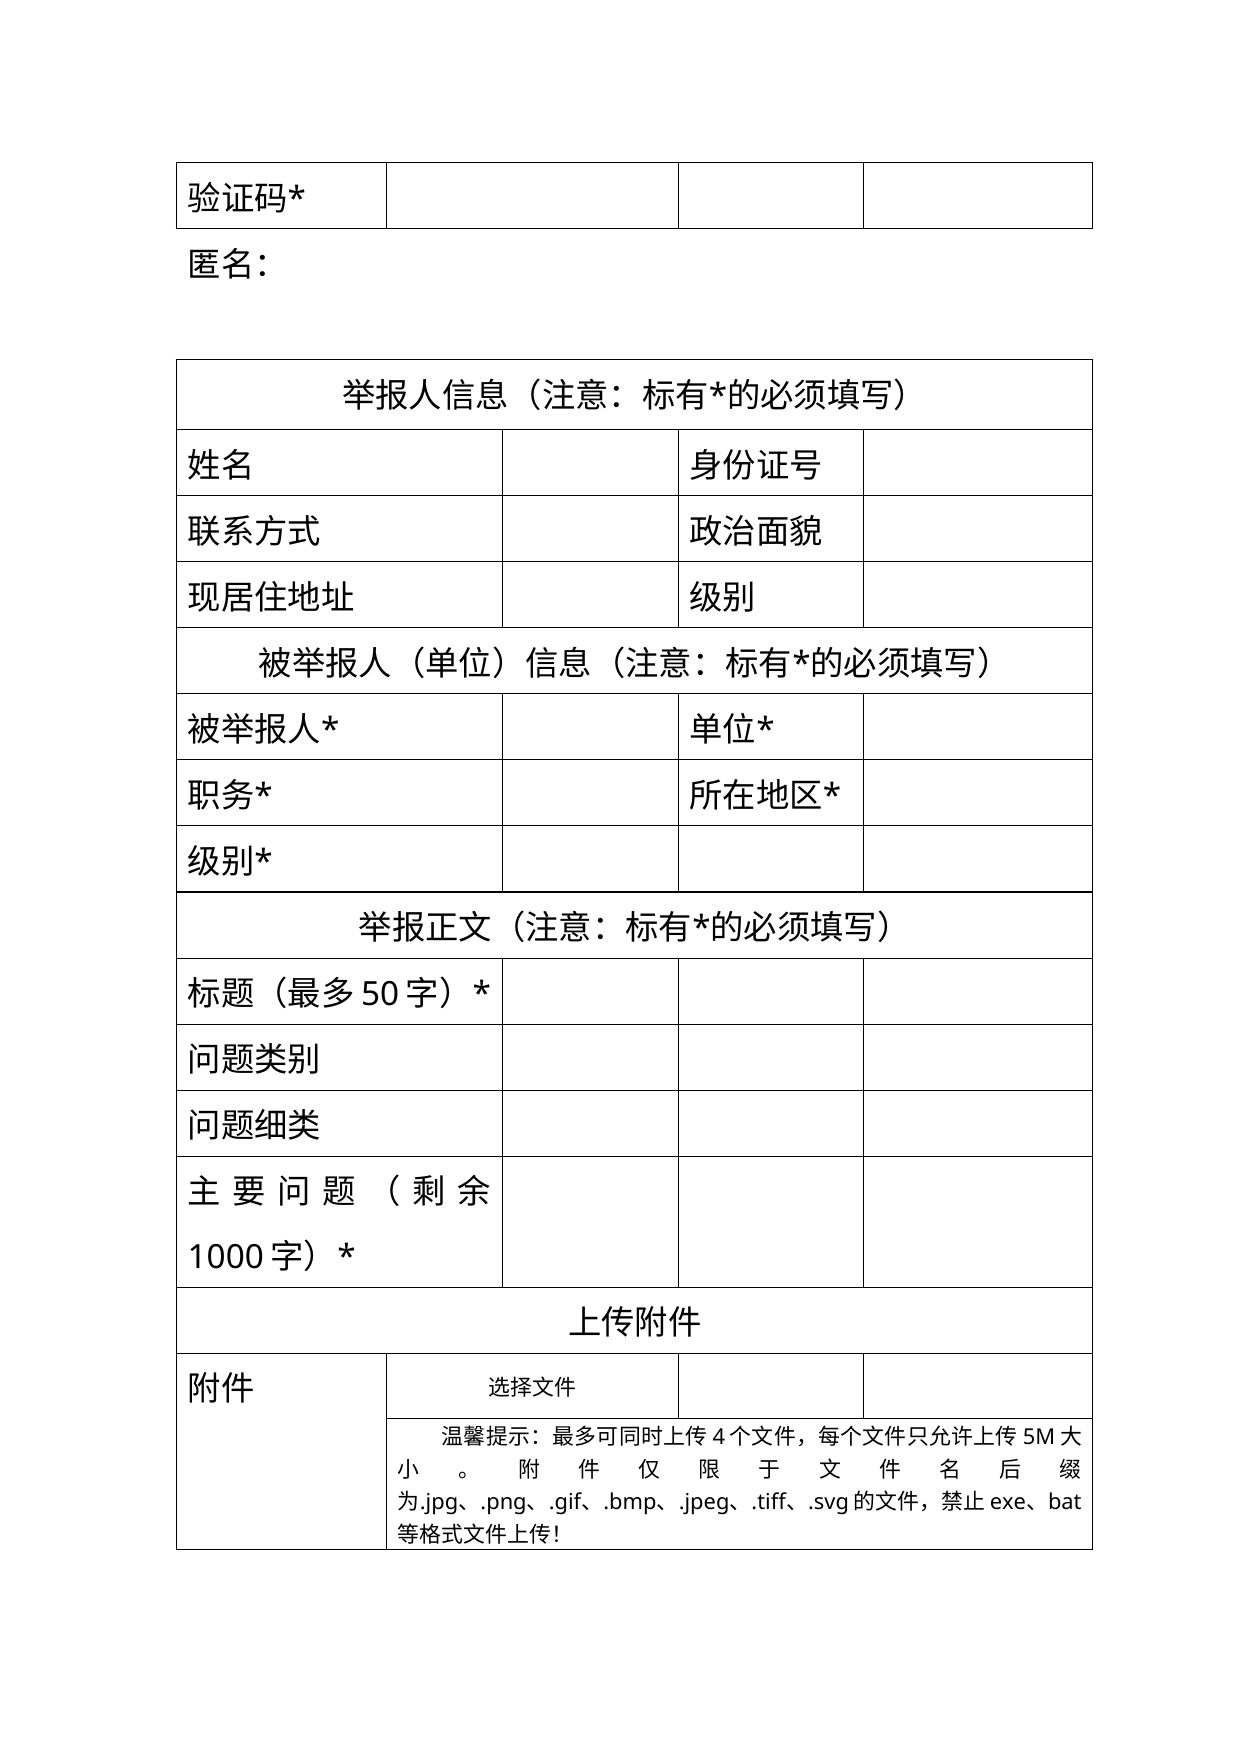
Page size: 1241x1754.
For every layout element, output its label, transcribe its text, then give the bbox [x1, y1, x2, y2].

table_cell [864, 694, 1092, 759]
table_cell [679, 826, 863, 891]
table_cell 标题（最多50字）* [177, 959, 502, 1023]
table_cell [503, 694, 678, 759]
table_cell [864, 826, 1092, 891]
table_cell 所在地区* [679, 760, 863, 825]
table_cell 现居住地址 [177, 562, 502, 627]
table_cell 验证码* [177, 163, 386, 228]
table_cell [864, 1091, 1092, 1156]
table_cell [679, 1157, 863, 1287]
table_cell 上传附件 [177, 1288, 1092, 1353]
table_cell 问题细类 [177, 1091, 502, 1156]
table_cell 被举报人* [177, 694, 502, 759]
table_cell [503, 959, 678, 1023]
table_cell 姓名 [177, 430, 502, 495]
table_cell [503, 562, 678, 627]
text 匿名： [187, 229, 1053, 294]
table_cell 主要问题（剩余1000字）* [177, 1157, 502, 1287]
table_cell [503, 826, 678, 891]
table_cell 单位* [679, 694, 863, 759]
table_cell [503, 1025, 678, 1089]
table_header 举报人信息（注意：标有*的必须填写） [177, 360, 1092, 429]
table_cell [864, 1025, 1092, 1089]
table_cell [864, 562, 1092, 627]
table_cell 级别 [679, 562, 863, 627]
table_cell [864, 430, 1092, 495]
table_cell [679, 959, 863, 1023]
table_cell [387, 163, 678, 228]
table_cell [864, 760, 1092, 825]
table_cell [864, 1354, 1092, 1418]
table_cell [503, 430, 678, 495]
table_cell 政治面貌 [679, 496, 863, 561]
table_cell 举报正文（注意：标有*的必须填写） [177, 893, 1092, 957]
table_cell [679, 1354, 863, 1418]
table_cell 职务* [177, 760, 502, 825]
table_cell 联系方式 [177, 496, 502, 561]
table_cell 被举报人（单位）信息（注意：标有*的必须填写） [177, 628, 1092, 693]
table_cell [679, 1025, 863, 1089]
table_cell [864, 1157, 1092, 1287]
table_cell [503, 496, 678, 561]
table_cell 级别* [177, 826, 502, 891]
table_cell 附件 [177, 1354, 386, 1549]
table_cell [503, 760, 678, 825]
table_cell [503, 1091, 678, 1156]
table_cell [679, 1091, 863, 1156]
table_cell 问题类别 [177, 1025, 502, 1089]
table_cell 身份证号 [679, 430, 863, 495]
table_cell 温馨提示：最多可同时上传4个文件，每个文件只允许上传5M大小。附件仅限于文件名后缀为.jpg、.png、.gif、.bmp、.jpeg、.tiff、.svg的文件，禁止exe、bat等格式文件上传！ [387, 1419, 1092, 1549]
table_cell [864, 163, 1092, 228]
table_cell [864, 496, 1092, 561]
table_cell [864, 959, 1092, 1023]
table_cell 选择文件 [387, 1354, 678, 1418]
table_cell [679, 163, 863, 228]
table_cell [503, 1157, 678, 1287]
